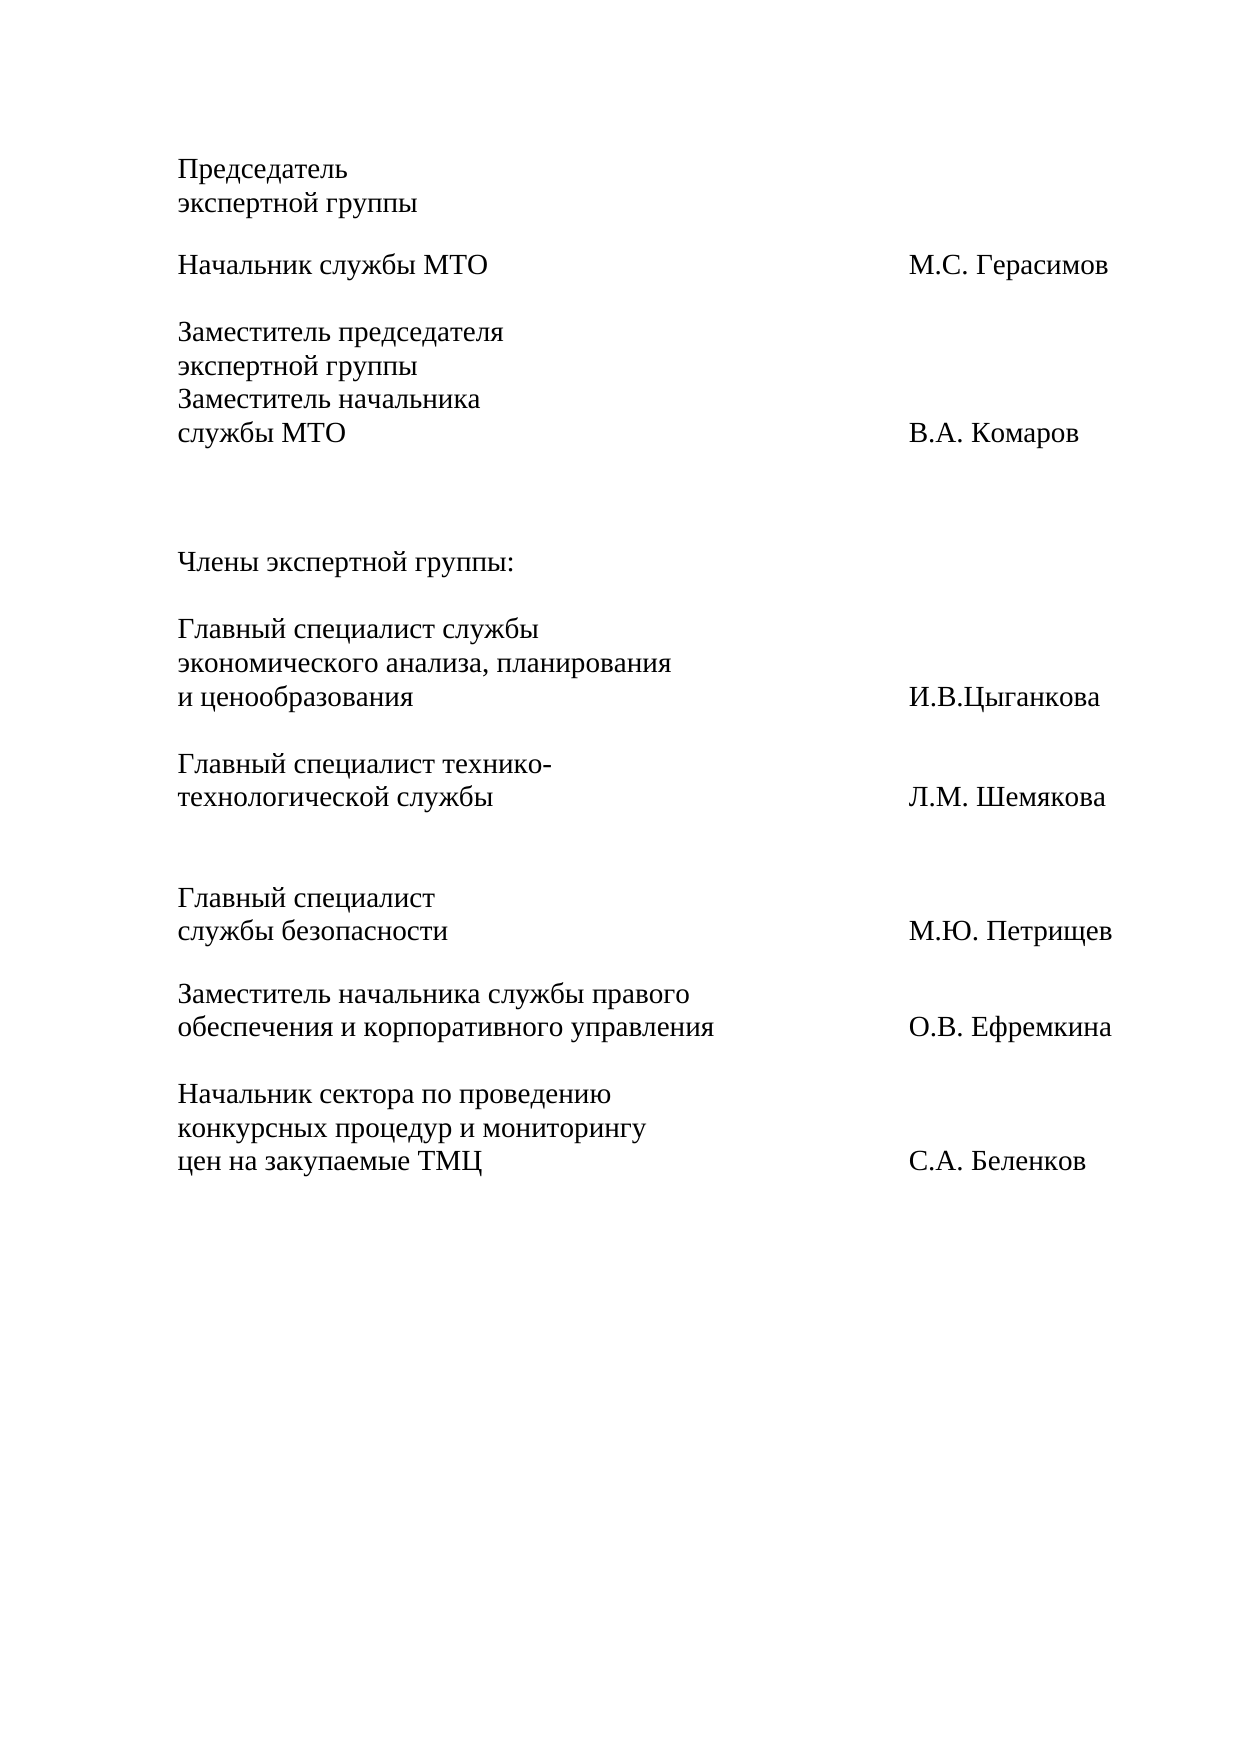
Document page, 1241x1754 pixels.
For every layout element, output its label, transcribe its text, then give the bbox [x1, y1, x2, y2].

text цен на закупаемые ТМЦ С.А. Беленков [177, 1143, 1152, 1177]
text Главный специалист технико- [177, 746, 1152, 779]
text Начальник службы МТО М.С. Герасимов [177, 247, 1152, 281]
text службы безопасности М.Ю. Петрищев [177, 913, 1152, 947]
text обеспечения и корпоративного управления О.В. Ефремкина [177, 1009, 1152, 1043]
text Заместитель председателя [177, 314, 1152, 348]
text Заместитель начальника службы правого [177, 976, 1152, 1009]
text службы МТО В.А. Комаров [177, 415, 1152, 449]
text конкурсных процедур и мониторингу [177, 1110, 1152, 1143]
text технологической службы Л.М. Шемякова [177, 779, 1152, 813]
text экспертной группы [177, 348, 1152, 382]
text Главный специалист [177, 880, 1152, 913]
text Начальник сектора по проведению [177, 1076, 1152, 1110]
text экспертной группы [177, 185, 1152, 219]
text Председатель [177, 152, 1152, 185]
text Заместитель начальника [177, 382, 1152, 415]
text и ценообразования И.В.Цыганкова [177, 679, 1152, 712]
text экономического анализа, планирования [177, 645, 1152, 679]
text Главный специалист службы [177, 612, 1152, 645]
text Члены экспертной группы: [177, 544, 1152, 578]
